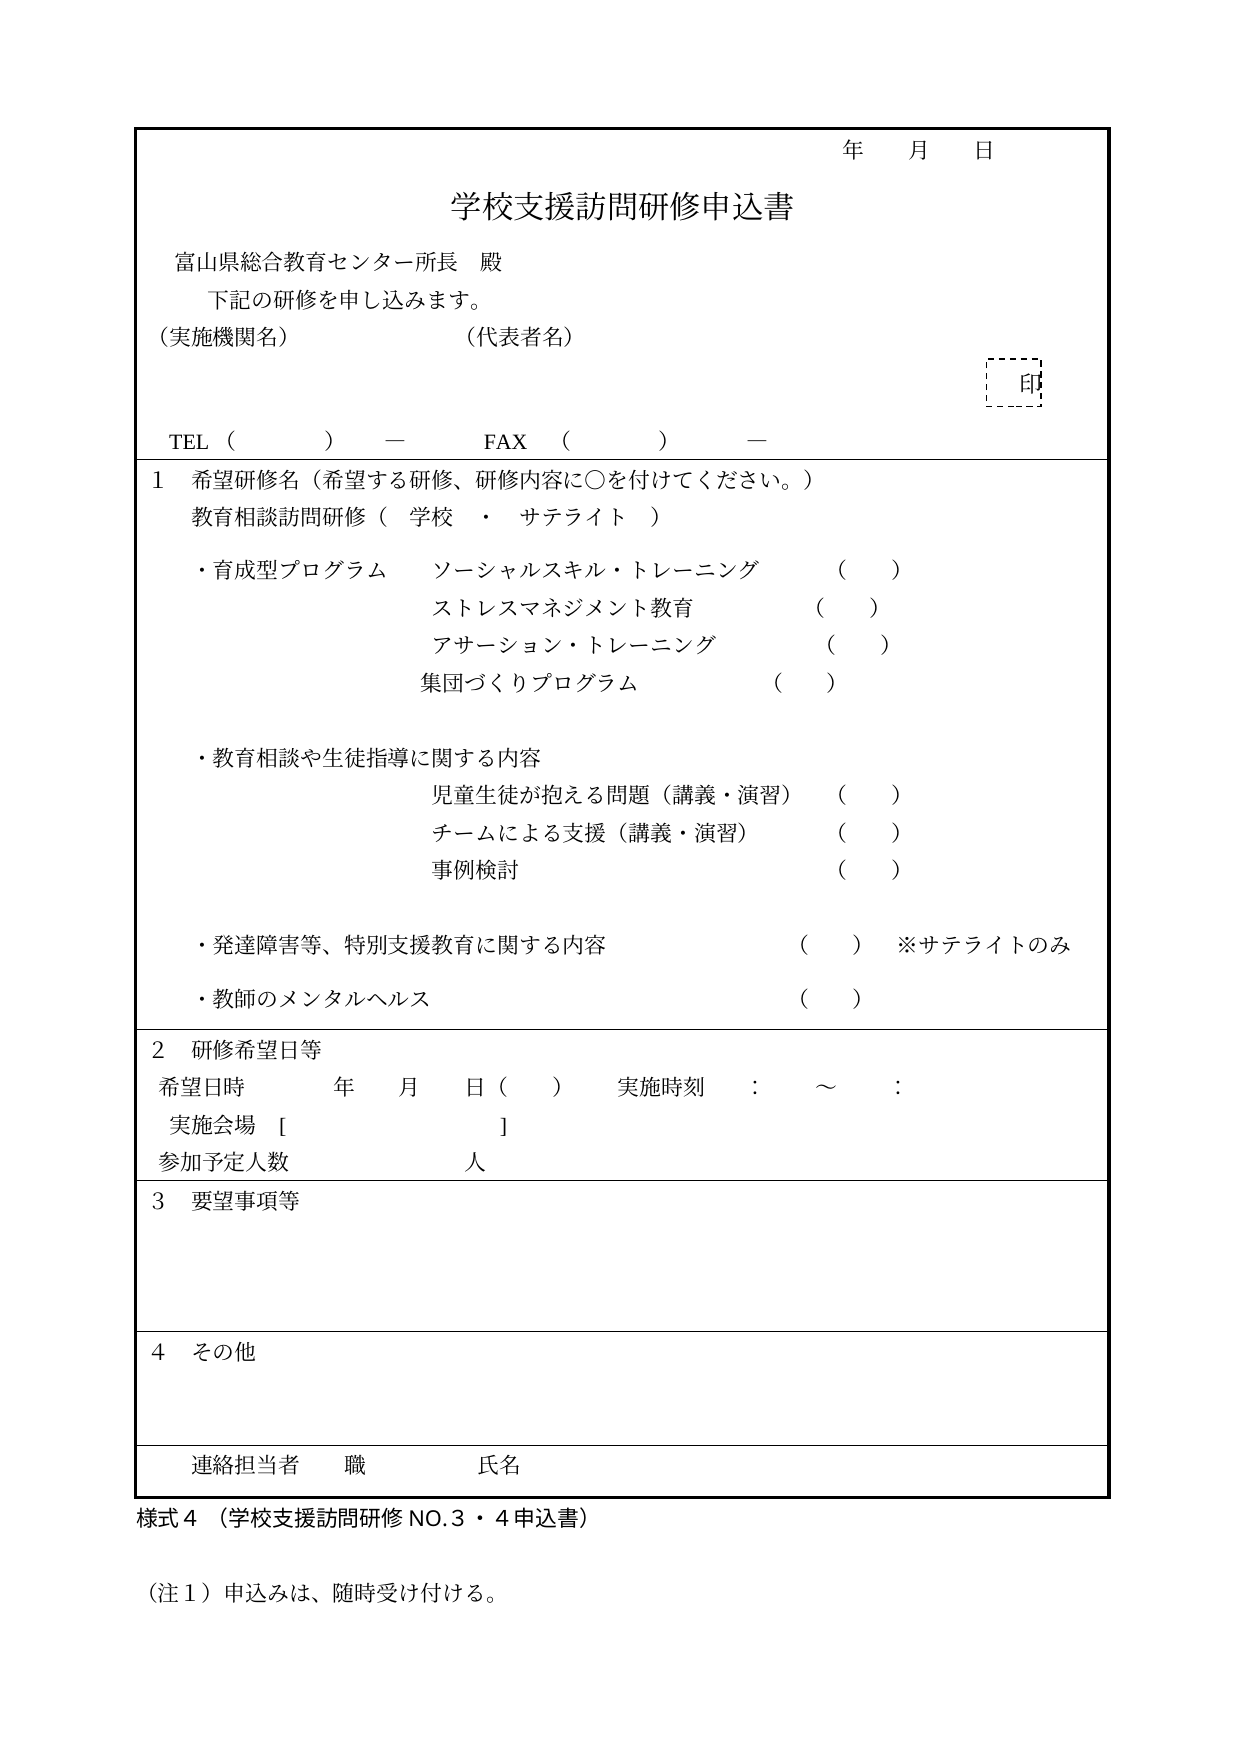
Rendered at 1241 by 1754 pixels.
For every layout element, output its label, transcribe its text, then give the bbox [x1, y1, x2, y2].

table_cell ４ その他 [137, 1332, 1107, 1444]
table_cell １ 希望研修名（希望する研修、研修内容に○を付けてください。） 教育相談訪問研修（ 学校 ・ サテライト ） ・育成型プログラム ソーシャルスキル・トレーニング （ ） ストレスマネジメント教育 （ ） アサーション・トレーニング （ ） 集団づくりプログラム （ ） ・教育相談や生徒指導に関する内容 児童生徒が抱える問題（講義・演習） （ ） チームによる支援（講義・演習） （ ） 事例検討 （ ） ・発達障害等、特別支援教育に関する内容 （ ） ※サテライトのみ ・教師のメンタルヘルス （ ） [137, 460, 1107, 1029]
text （注１）申込みは、随時受け付ける。 [136, 1574, 1104, 1611]
table_cell ２ 研修希望日等 希望日時 年 月 日（ ） 実施時刻 ： ～ ： 実施会場 [ ] 参加予定人数 人 [137, 1030, 1107, 1180]
text 様式４ （学校支援訪問研修 NO.３・４申込書） [136, 1499, 1104, 1536]
table_cell ３ 要望事項等 [137, 1181, 1107, 1331]
table_header 年 月 日 学校支援訪問研修申込書 富山県総合教育センター所長 殿 下記の研修を申し込みます。 （実施機関名） （代表者名） TEL （ ） ― FAX （ ） ― [137, 130, 1107, 459]
table_cell 連絡担当者 職 氏名 [137, 1446, 1107, 1496]
